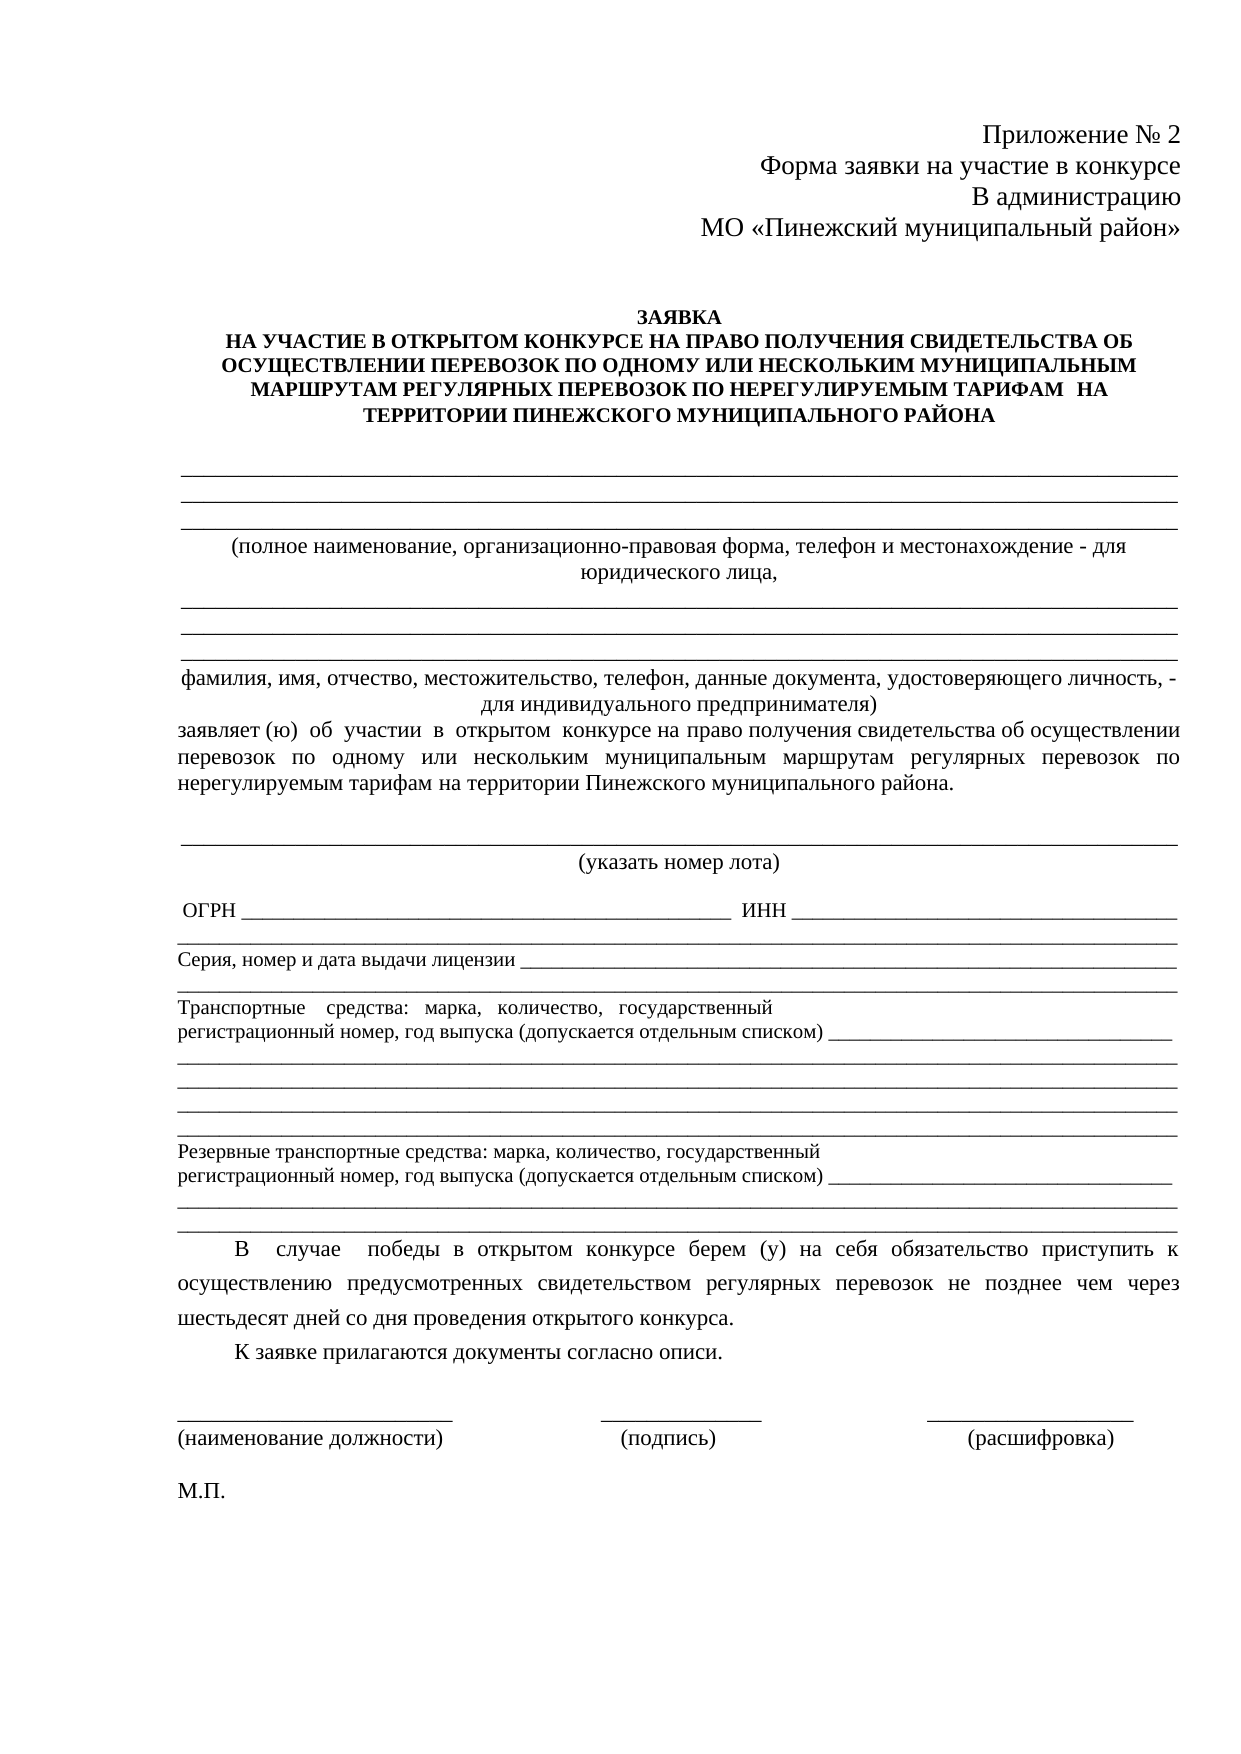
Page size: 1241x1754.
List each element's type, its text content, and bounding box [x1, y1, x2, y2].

text _____________________________________________________________________________________________________________________________________________________________________________________________________________________________________________________________________ [177, 453, 1181, 532]
text регистрационный номер, год выпуска (допускается отдельным списком) _________________________________ [177, 1019, 1181, 1043]
text ________________________________________________________________________________________________ [177, 922, 1181, 947]
text (наименование должности) (подпись) (расшифровка) [177, 1424, 1181, 1451]
text Транспортные средства: марка, количество, государственный [177, 995, 1181, 1019]
text фамилия, имя, отчество, местожительство, телефон, данные документа, удостоверяющего личность, - для индивидуального предпринимателя) [177, 664, 1181, 717]
text ________________________________________________________________________________________________ [177, 971, 1181, 995]
text ________________________________________________________________________________________________ [177, 1043, 1181, 1067]
subtitle В администрацию [177, 180, 1181, 212]
text _____________________________________________________________________________________________________________________________________________________________________________________________________________________________________________________________________ [177, 585, 1181, 664]
text ________________________________________________________________________________________________ [177, 1091, 1181, 1115]
text ОГРН _______________________________________________ ИНН _____________________________________ [177, 898, 1181, 922]
text НА УЧАСТИЕ В ОТКРЫТОМ КОНКУРСЕ НА ПРАВО ПОЛУЧЕНИЯ СВИДЕТЕЛЬСТВА ОБ ОСУЩЕСТВЛЕНИИ ПЕРЕВОЗОК ПО ОДНОМУ ИЛИ НЕСКОЛЬКИМ МУНИЦИПАЛЬНЫМ МАРШРУТАМ РЕГУЛЯРНЫХ ПЕРЕВОЗОК ПО НЕРЕГУЛИРУЕМЫМ ТАРИФАМ НА ТЕРРИТОРИИ ПИНЕЖСКОГО МУНИЦИПАЛЬНОГО РАЙОНА [177, 329, 1181, 427]
text Резервные транспортные средства: марка, количество, государственный [177, 1139, 1181, 1163]
text К заявке прилагаются документы согласно описи. [177, 1338, 1181, 1364]
text регистрационный номер, год выпуска (допускается отдельным списком) _________________________________ [177, 1163, 1181, 1187]
text ________________________ ______________ __________________ [177, 1398, 1181, 1424]
text ________________________________________________________________________________________________ [177, 1187, 1181, 1211]
text (полное наименование, организационно-правовая форма, телефон и местонахождение - для юридического лица, [177, 532, 1181, 585]
text заявляет (ю) об участии в открытом конкурсе на право получения свидетельства об осуществлении перевозок по одному или нескольким муниципальным маршрутам регулярных перевозок по нерегулируемым тарифам на территории Пинежского муниципального района. [439, 769, 1181, 796]
subtitle Форма заявки на участие в конкурсе [177, 149, 1181, 180]
text ________________________________________________________________________________________________ [177, 1067, 1181, 1091]
text (указать номер лота) [177, 848, 1181, 875]
text ________________________________________________________________________________________________ [177, 1115, 1181, 1139]
subtitle МО «Пинежский муниципальный район» [177, 212, 1181, 243]
text ЗАЯВКА [177, 305, 1181, 329]
text _______________________________________________________________________________________ [177, 822, 1181, 848]
text В случае победы в открытом конкурсе берем (у) на себя обязательство приступить к осуществлению предусмотренных свидетельством регулярных перевозок не позднее чем через шестьдесят дней со дня проведения открытого конкурса. [177, 1235, 1181, 1330]
subtitle Приложение № 2 [177, 118, 1181, 149]
text М.П. [177, 1477, 1181, 1503]
text ________________________________________________________________________________________________ [177, 1211, 1181, 1235]
text Серия, номер и дата выдачи лицензии _______________________________________________________________ [177, 947, 1181, 971]
